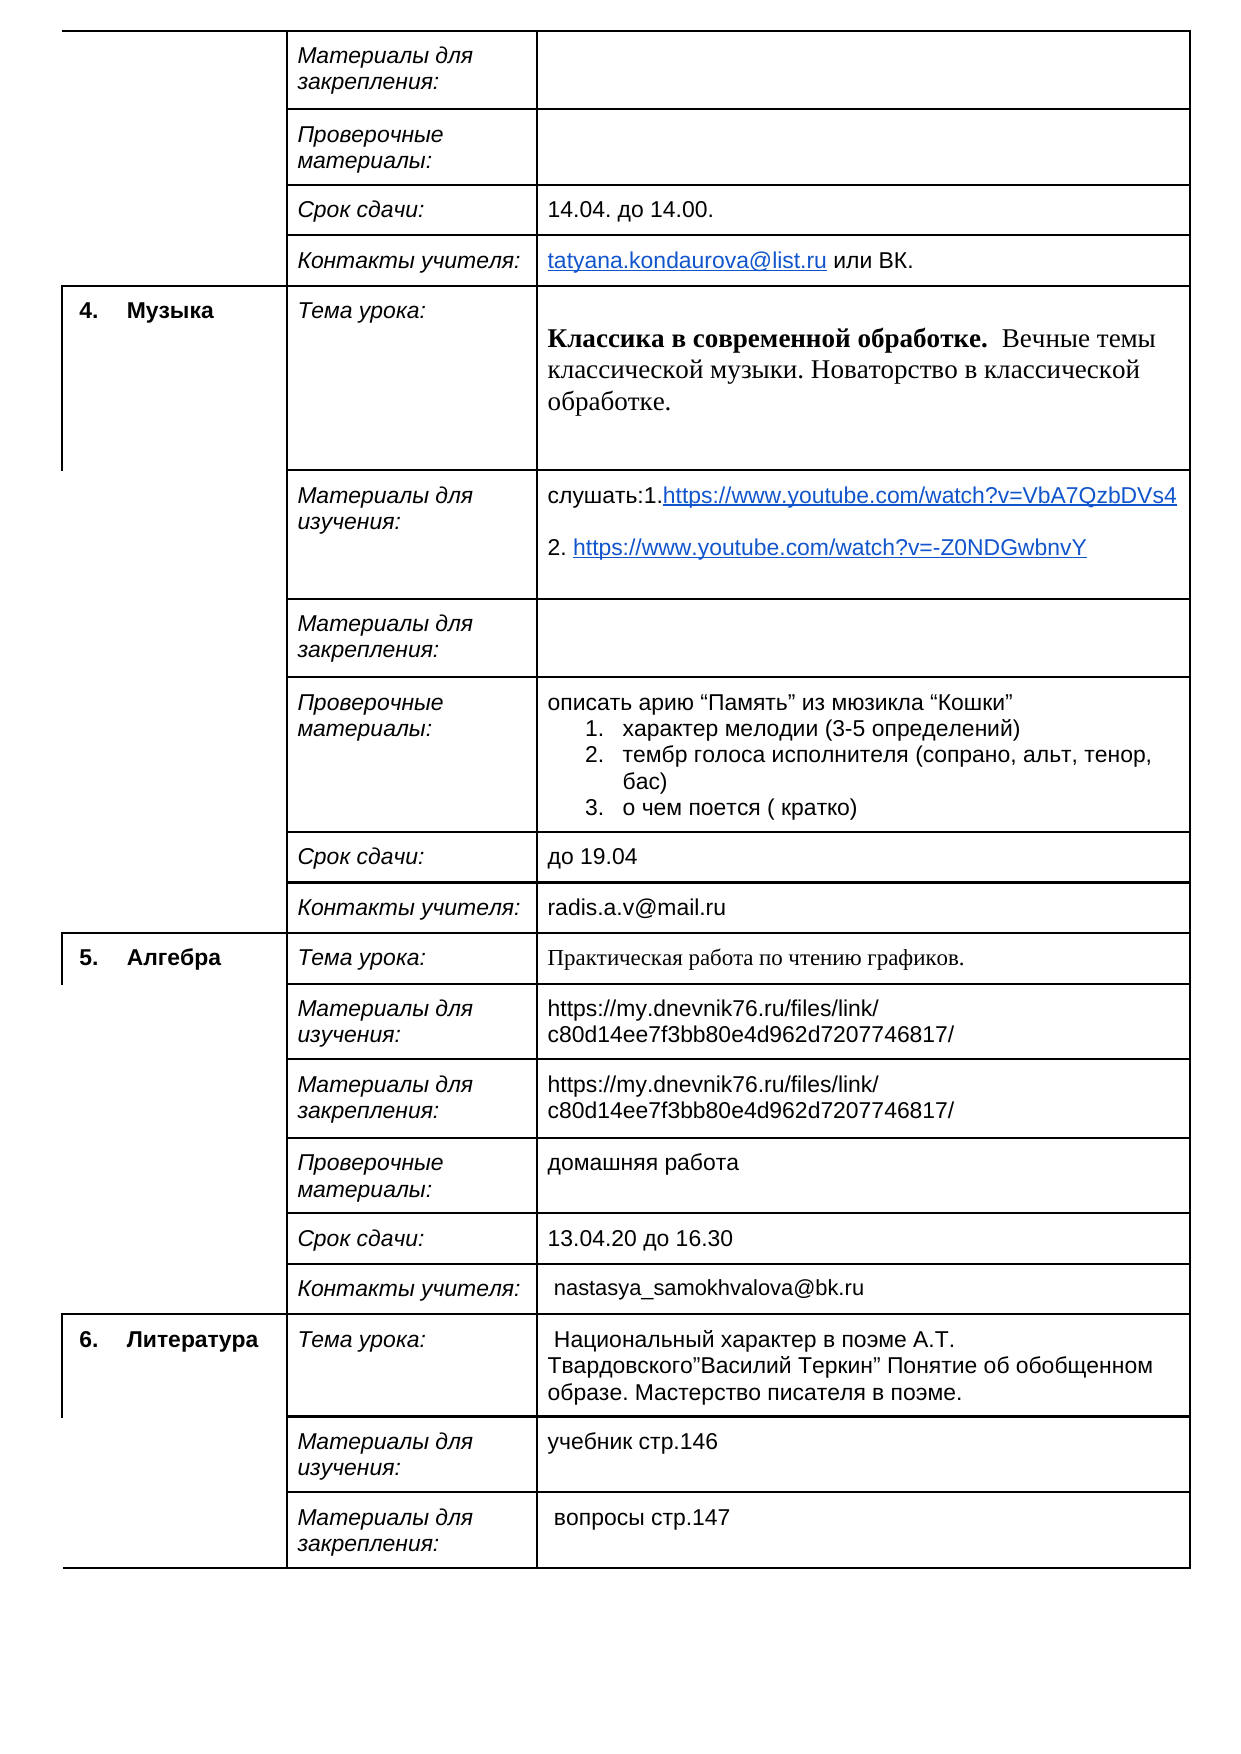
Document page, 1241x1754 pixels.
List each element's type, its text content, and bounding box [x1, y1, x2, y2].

table_cell https://my.dnevnik76.ru/files/link/c80d14ee7f3bb80e4d962d7207746817/ [538, 1060, 1189, 1137]
table_cell Проверочные материалы: [288, 1139, 536, 1212]
table_cell Срок сдачи: [288, 833, 536, 881]
table_cell слушать:1.https://www.youtube.com/watch?v=VbA7QzbDVs4 2. https://www.youtube.com/watch?v=-Z0NDGwbnvY [538, 471, 1189, 597]
table_cell Контакты учителя: [288, 1265, 536, 1313]
table_cell описать арию “Память” из мюзикла “Кошки” характер мелодии (3-5 определений) тембр голоса исполнителя (сопрано, альт, тенор, бас) о чем поется ( кратко) [538, 678, 1189, 831]
table_cell Материалы для закрепления: [288, 600, 536, 676]
table_cell вопросы стр.147 [538, 1493, 1189, 1567]
table_cell Материалы для закрепления: [288, 32, 536, 108]
table_cell Тема урока: [288, 934, 536, 982]
table_cell Контакты учителя: [288, 236, 536, 285]
table_cell Практическая работа по чтению графиков. [538, 934, 1189, 982]
table_cell Материалы для изучения: [288, 471, 536, 597]
table_cell Проверочные материалы: [288, 678, 536, 831]
table_cell 6. Литература [62, 1315, 286, 1567]
table_cell Материалы для закрепления: [288, 1060, 536, 1137]
table_cell домашняя работа [538, 1139, 1189, 1212]
table_cell учебник стр.146 [538, 1418, 1189, 1491]
table_cell 14.04. до 14.00. [538, 186, 1189, 234]
table_cell 5. Алгебра [62, 934, 286, 1313]
table_cell Материалы для изучения: [288, 1418, 536, 1491]
table_cell nastasya_samokhvalova@bk.ru [538, 1265, 1189, 1313]
table_cell Проверочные материалы: [288, 110, 536, 184]
table_cell Материалы для закрепления: [288, 1493, 536, 1567]
table_cell Классика в современной обработке. Вечные темы классической музыки. Новаторство в классической обработке. [538, 287, 1189, 469]
table_cell Национальный характер в поэме А.Т. Твардовского”Василий Теркин” Понятие об обобщенном образе. Мастерство писателя в поэме. [538, 1315, 1189, 1415]
table_cell Срок сдачи: [288, 186, 536, 234]
table_cell Материалы для изучения: [288, 985, 536, 1058]
table_cell 13.04.20 до 16.30 [538, 1214, 1189, 1263]
table_cell 4. Музыка [62, 287, 286, 932]
table_cell Тема урока: [288, 287, 536, 469]
table_cell Контакты учителя: [288, 884, 536, 932]
table_cell https://my.dnevnik76.ru/files/link/c80d14ee7f3bb80e4d962d7207746817/ [538, 985, 1189, 1058]
table_cell Тема урока: [288, 1315, 536, 1415]
table_cell до 19.04 [538, 833, 1189, 881]
table_cell [538, 110, 1189, 184]
table_cell radis.a.v@mail.ru [538, 884, 1189, 932]
table_cell [538, 32, 1189, 108]
table_cell tatyana.kondaurova@list.ru или ВК. [538, 236, 1189, 285]
table_cell [538, 600, 1189, 676]
table_cell Срок сдачи: [288, 1214, 536, 1263]
